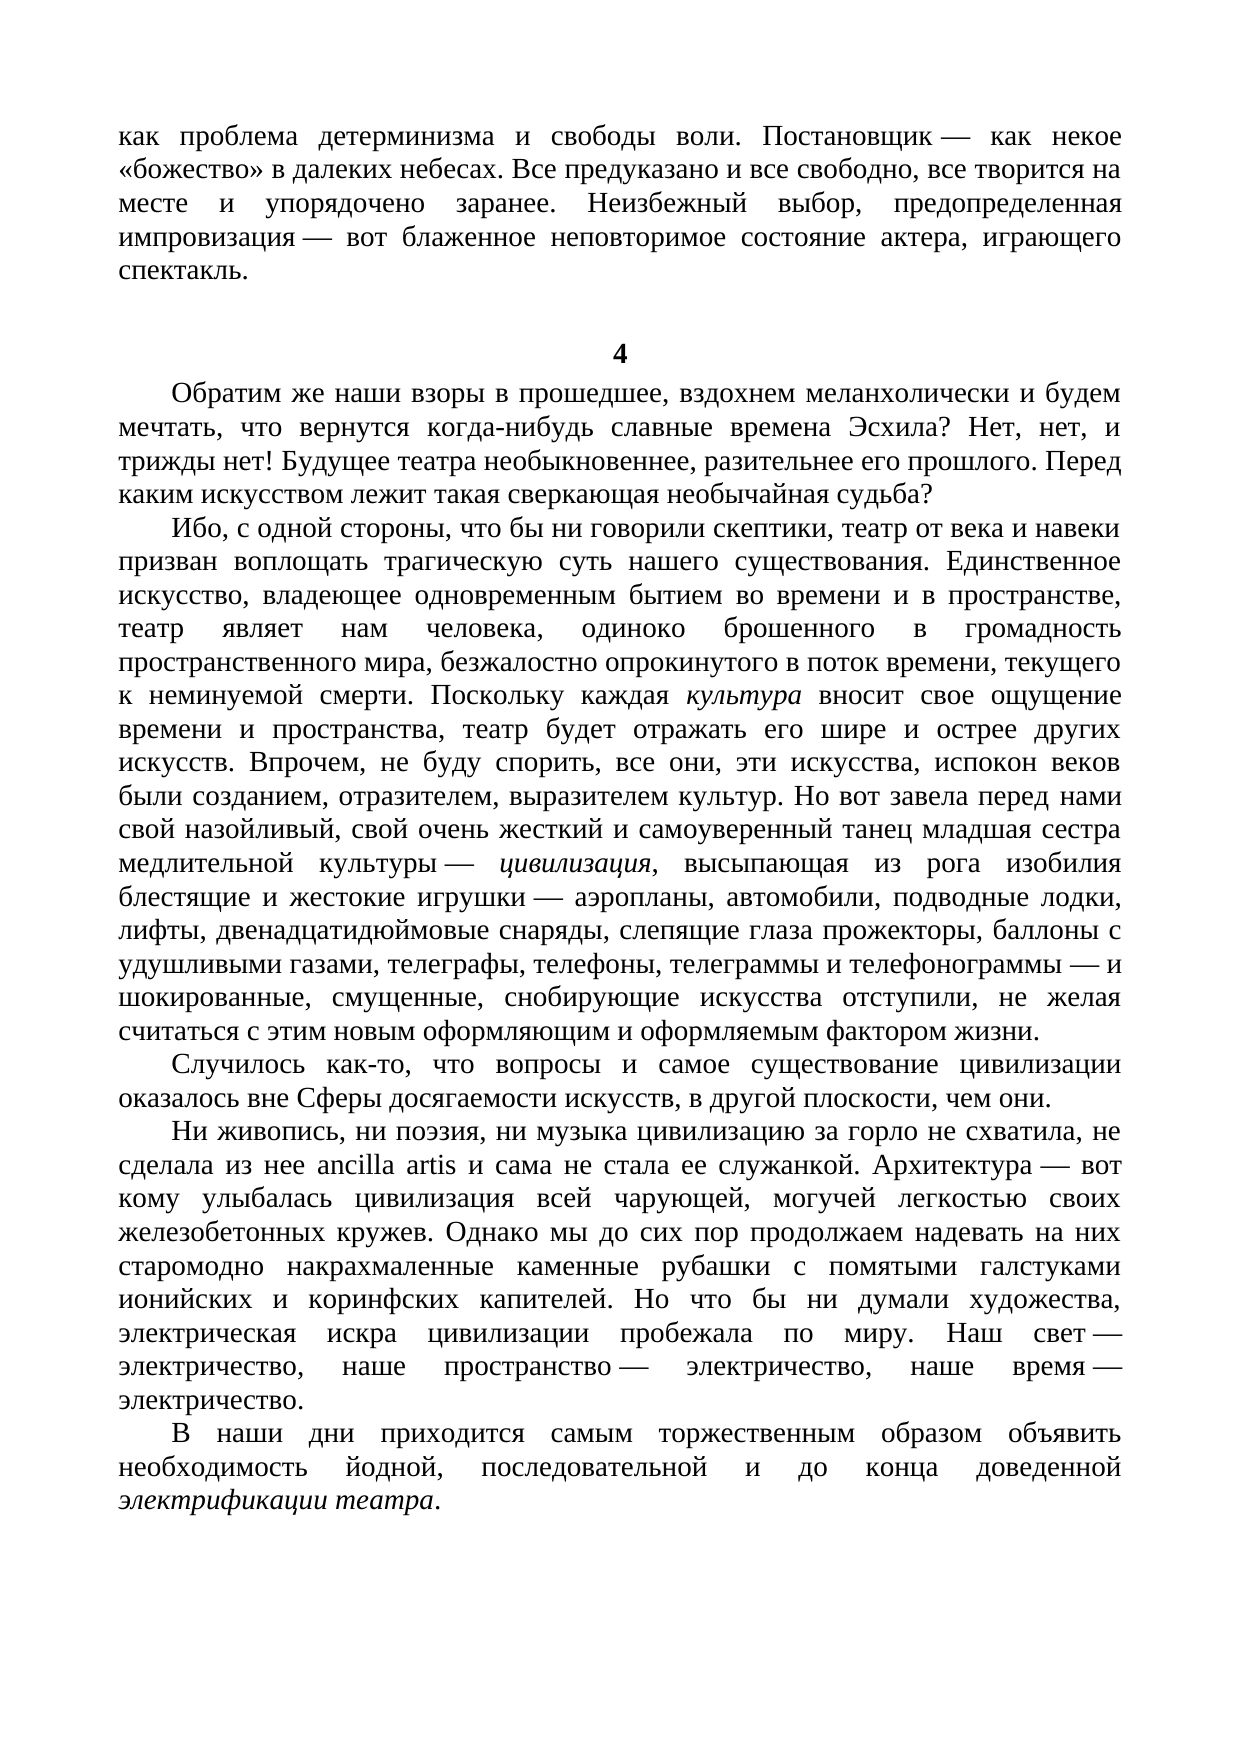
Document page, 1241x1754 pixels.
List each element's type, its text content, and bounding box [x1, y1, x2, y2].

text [118, 118, 1122, 286]
text Случилось как-то, что вопросы и самое существование цивилизации оказалось вне Сферы досягаемости искусств, в другой плоскости, чем они. [118, 1046, 1122, 1113]
text Ибо, с одной стороны, что бы ни говорили скептики, театр от века и навеки призван воплощать трагическую суть нашего существования. Единственное искусство, владеющее одновременным бытием во времени и в пространстве, театр являет нам человека, одиноко брошенного в громадность пространственного мира, безжалостно опрокинутого в поток времени, текущего к неминуемой смерти. Поскольку каждая культура вносит свое ощущение времени и пространства, театр будет отражать его шире и острее других искусств. Впрочем, не буду спорить, все они, эти искусства, испокон веков были созданием, отразителем, выразителем культур. Но вот завела перед {94} нами свой назойливый, свой очень жесткий и самоуверенный танец младшая сестра медлительной культуры — цивилизация, высыпающая из рога изобилия блестящие и жестокие игрушки — аэропланы, автомобили, подводные лодки, лифты, двенадцатидюймовые снаряды, слепящие глаза прожекторы, баллоны с удушливыми газами, телеграфы, телефоны, телеграммы и телефонограммы — и шокированные, смущенные, снобирующие искусства отступили, не желая считаться с этим новым оформляющим и оформляемым фактором жизни. [118, 510, 1122, 1046]
subtitle 4 [118, 336, 1122, 369]
text Обратим же наши взоры в прошедшее, вздохнем меланхолически и будем мечтать, что вернутся когда-нибудь славные времена Эсхила? Нет, нет, и трижды нет! Будущее театра необыкновеннее, разительнее его прошлого. Перед каким искусством лежит такая сверкающая необычайная судьба? [118, 376, 1122, 510]
text В наши дни приходится самым торжественным образом объявить необходимость йодной, последовательной и до конца доведенной электрификации театра. [118, 1415, 1122, 1516]
text Ни живопись, ни поэзия, ни музыка цивилизацию за горло не схватила, не сделала из нее ancilla artis и сама не стала ее служанкой. Архитектура — вот кому улыбалась цивилизация всей чарующей, могучей легкостью своих железобетонных кружев. Однако мы до сих пор продолжаем надевать на них старомодно накрахмаленные каменные рубашки с помятыми галстуками ионийских и коринфских капителей. Но что бы ни думали художества, электрическая искра цивилизации пробежала по миру. {95} Наш свет — электричество, наше пространство — электричество, наше время — электричество. [118, 1113, 1122, 1415]
